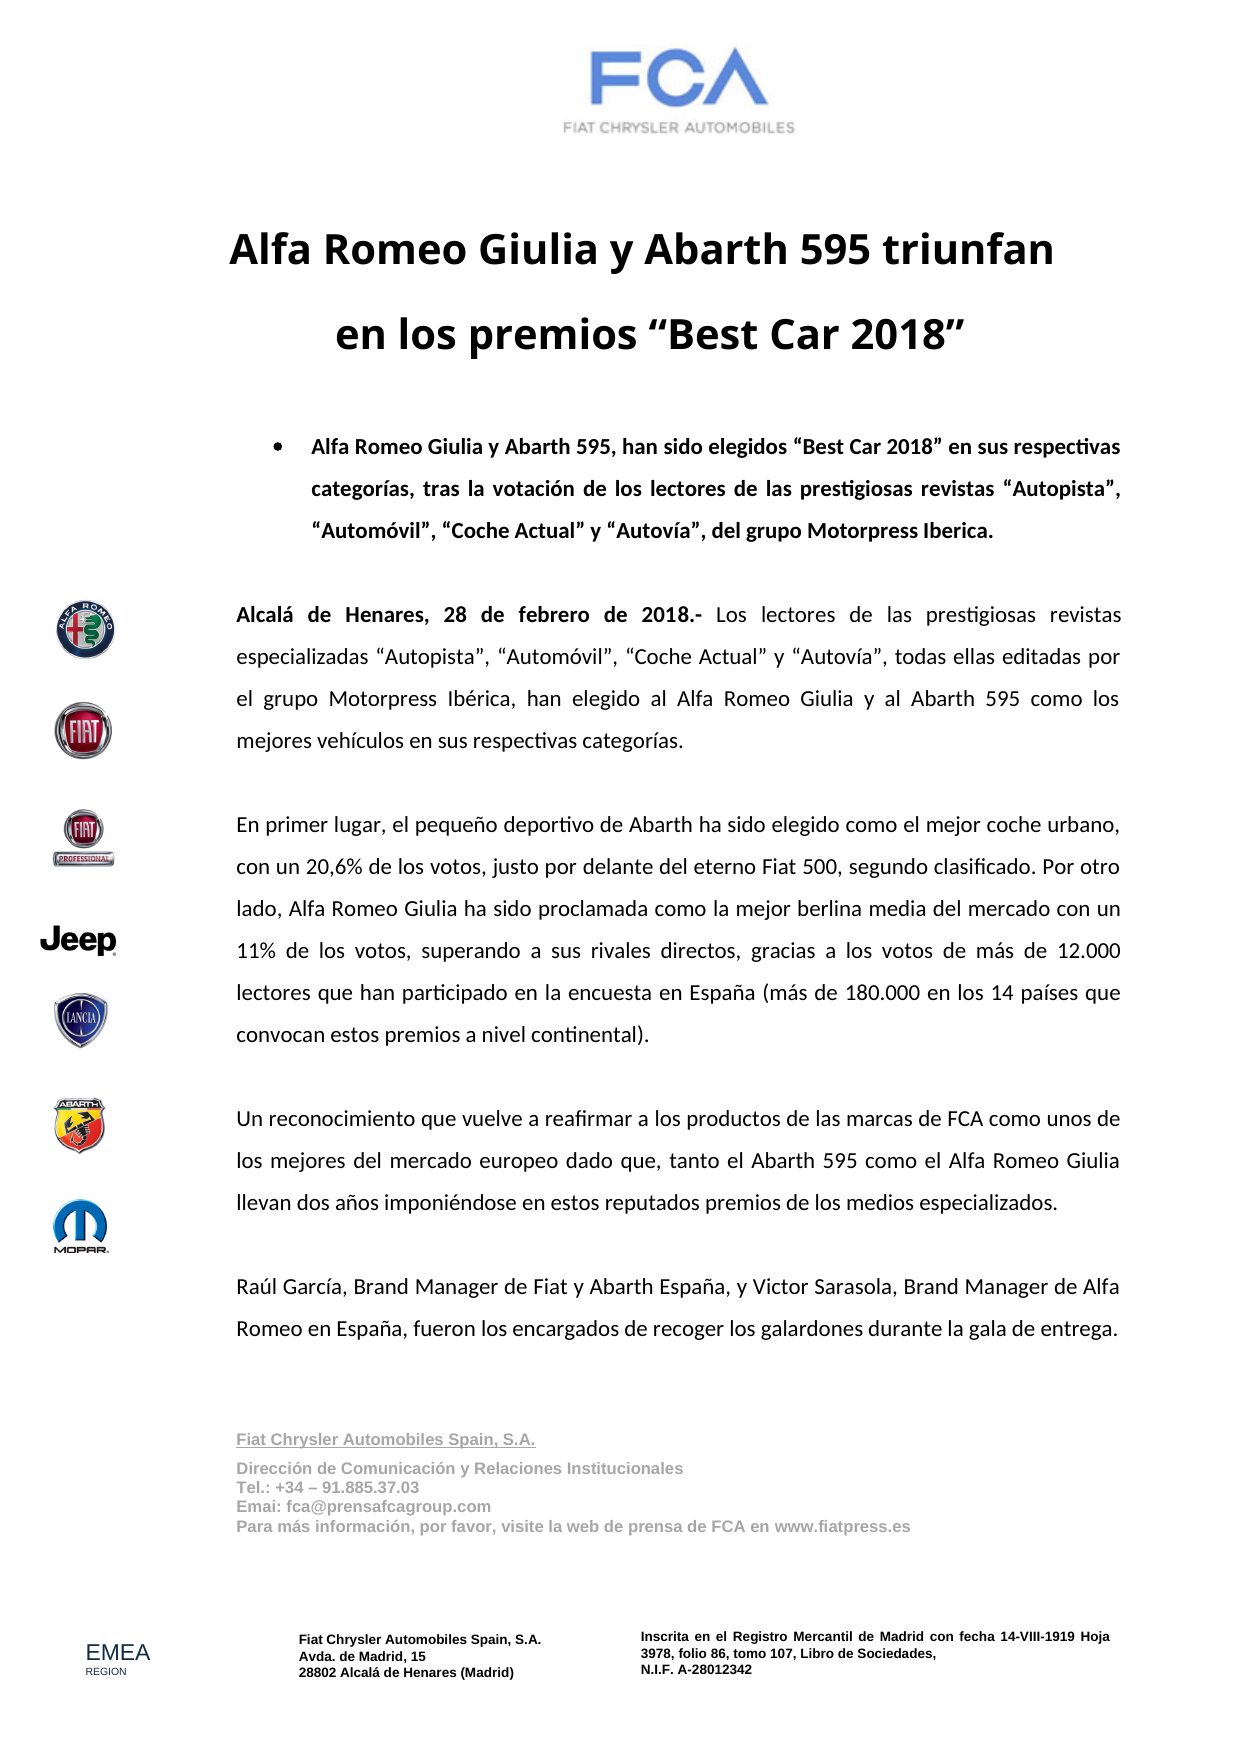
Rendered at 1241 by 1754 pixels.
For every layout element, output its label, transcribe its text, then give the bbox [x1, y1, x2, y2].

picture [48, 805, 119, 870]
text Emai: fca@prensafcagroup.com [236, 1497, 1063, 1516]
picture [53, 1199, 109, 1253]
text Tel.: +34 – 91.885.37.03 [236, 1478, 1063, 1497]
text Un reconocimiento que vuelve a reafirmar a los productos de las marcas de FCA como unos de los mejores del mercado europeo dado que, tanto el Abarth 595 como el Alfa Romeo Giulia llevan dos años imponiéndose en estos reputados premios de los medios especializados. [236, 1104, 1122, 1216]
picture [50, 1093, 109, 1156]
text Alcalá de Henares, 28 de febrero de 2018.- Los lectores de las prestigiosas revistas especializadas “Autopista”, “Automóvil”, “Coche Actual” y “Autovía”, todas ellas editadas por el grupo Motorpress Ibérica, han elegido al Alfa Romeo Giulia y al Abarth 595 como los mejores vehículos en sus respectivas categorías. [236, 600, 1122, 754]
text Dirección de Comunicación y Relaciones Institucionales [236, 1459, 1063, 1478]
picture [562, 44, 797, 135]
list Alfa Romeo Giulia y Abarth 595, han sido elegidos “Best Car 2018” en sus respectivas categorías, tras la votación de los lectores de las prestigiosas revistas “Autopista”, “Automóvil”, “Coche Actual” y “Autovía”, del grupo Motorpress Iberica. [274, 432, 1122, 544]
text Raúl García, Brand Manager de Fiat y Abarth España, y Victor Sarasola, Brand Manager de Alfa Romeo en España, fueron los encargados de recoger los galardones durante la gala de entrega. [236, 1272, 1122, 1342]
text Para más información, por favor, visite la web de prensa de FCA en www.fiatpress.es [236, 1516, 1063, 1536]
text Fiat Chrysler Automobiles Spain, S.A. [236, 1430, 1063, 1449]
picture [51, 595, 119, 663]
picture [51, 991, 111, 1050]
picture [53, 701, 113, 761]
picture [28, 917, 133, 969]
text Alfa Romeo Giulia y Abarth 595 triunfan en los premios “Best Car 2018” [221, 220, 1063, 362]
text En primer lugar, el pequeño deportivo de Abarth ha sido elegido como el mejor coche urbano, con un 20,6% de los votos, justo por delante del eterno Fiat 500, segundo clasificado. Por otro lado, Alfa Romeo Giulia ha sido proclamada como la mejor berlina media del mercado con un 11% de los votos, superando a sus rivales directos, gracias a los votos de más de 12.000 lectores que han participado en la encuesta en España (más de 180.000 en los 14 países que convocan estos premios a nivel continental). [236, 810, 1122, 1048]
